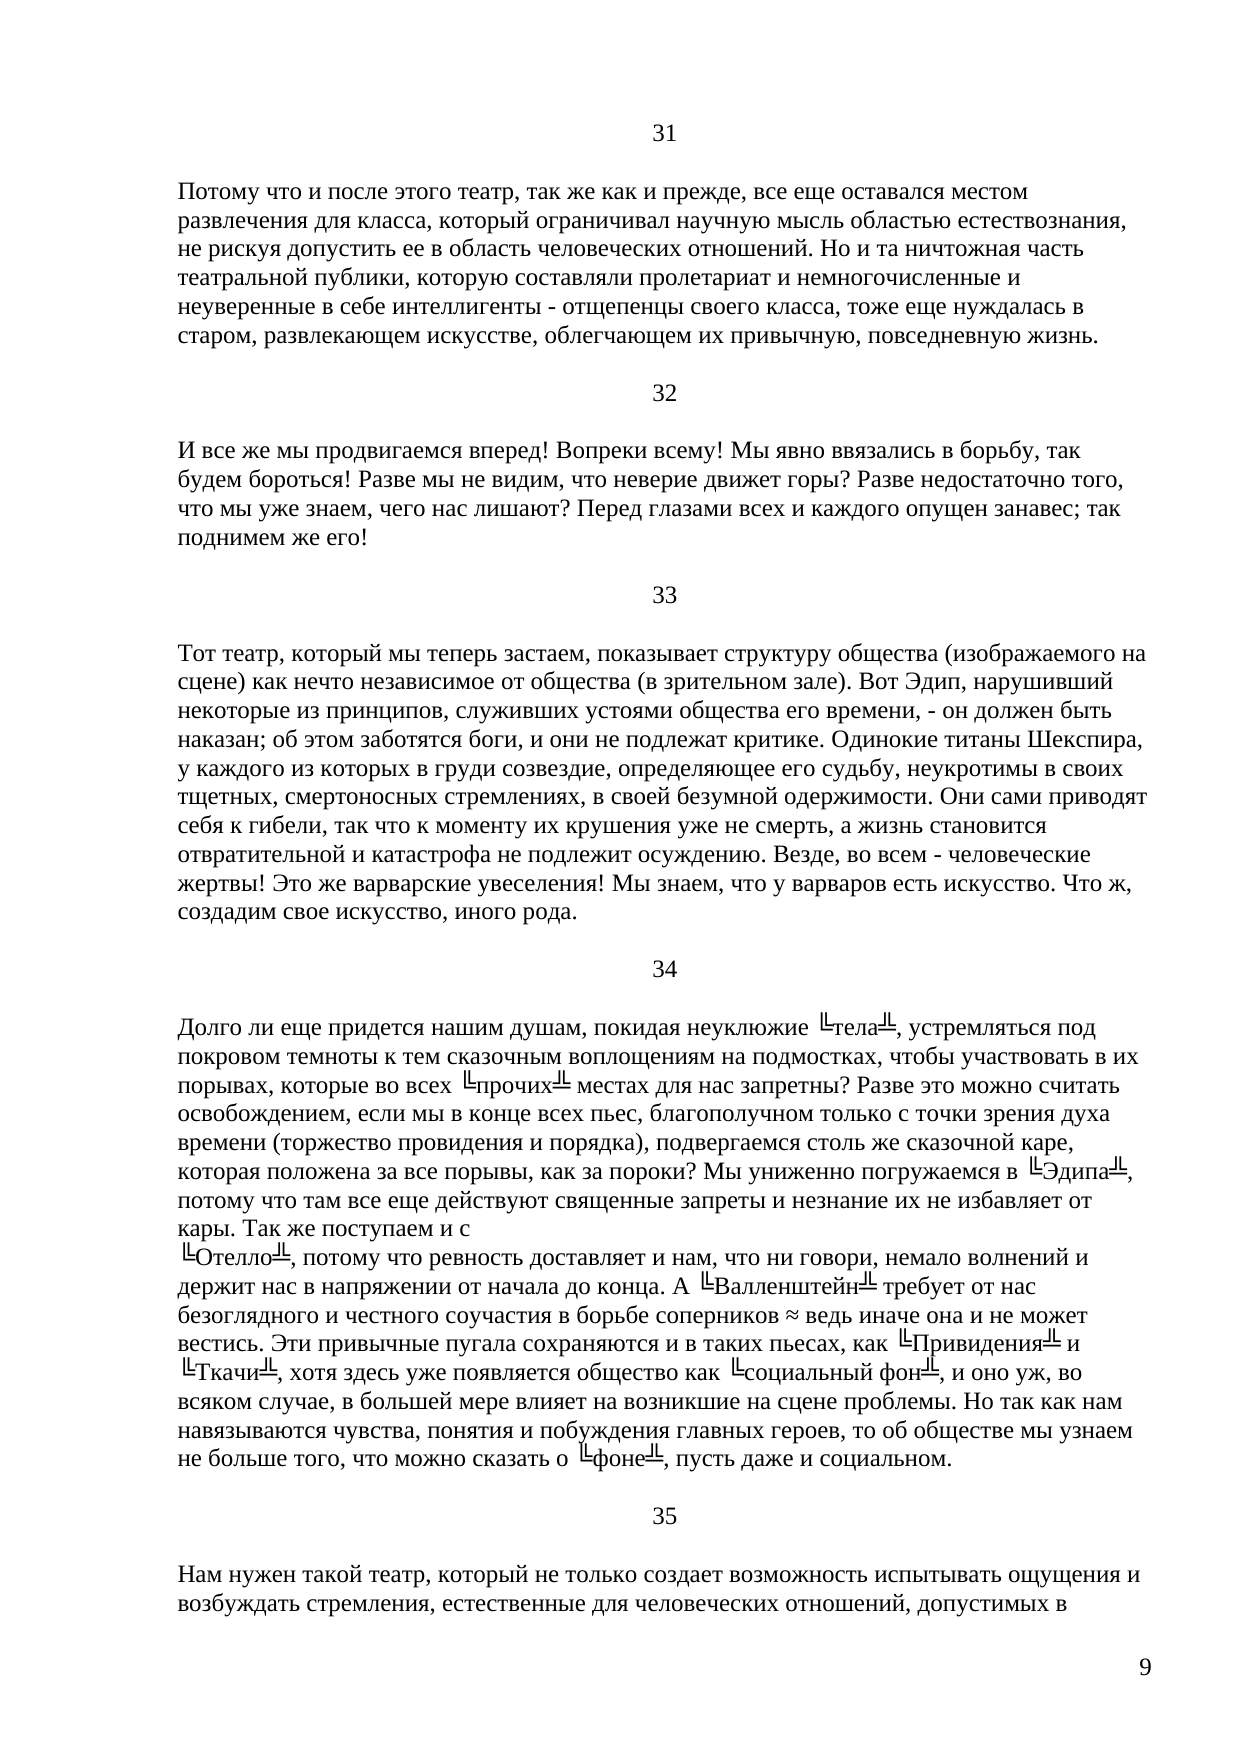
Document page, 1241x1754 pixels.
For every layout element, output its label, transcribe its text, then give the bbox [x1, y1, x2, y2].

text 32 [177, 378, 1152, 406]
text И все же мы продвигаемся вперед! Вопреки всему! Мы явно ввязались в борьбу, так будем бороться! Разве мы не видим, что неверие движет горы? Разве недостаточно того, что мы уже знаем, чего нас лишают? Перед глазами всех и каждого опущен занавес; так поднимем же его! [177, 436, 1152, 551]
text Тот театр, который мы теперь застаем, показывает структуру общества (изображаемого на сцене) как нечто независимое от общества (в зрительном зале). Вот Эдип, нарушивший некоторые из принципов, служивших устоями общества его времени, - он должен быть наказан; об этом заботятся боги, и они не подлежат критике. Одинокие титаны Шекспира, у каждого из которых в груди созвездие, определяющее его судьбу, неукротимы в своих тщетных, смертоносных стремлениях, в своей безумной одержимости. Они сами приводят себя к гибели, так что к моменту их крушения уже не смерть, а жизнь становится отвратительной и катастрофа не подлежит осуждению. Везде, во всем - человеческие жертвы! Это же варварские увеселения! Мы знаем, что у варваров есть искусство. Что ж, создадим свое искусство, иного рода. [177, 638, 1152, 925]
text 33 [177, 580, 1152, 608]
text 31 [177, 118, 1152, 147]
text Долго ли еще придется нашим душам, покидая неуклюжие ╚тела╩, устремляться под покровом темноты к тем сказочным воплощениям на подмостках, чтобы участвовать в их порывах, которые во всех ╚прочих╩ местах для нас запретны? Разве это можно считать освобождением, если мы в конце всех пьес, благополучном только с точки зрения духа времени (торжество провидения и порядка), подвергаемся столь же сказочной каре, которая положена за все порывы, как за пороки? Мы униженно погружаемся в ╚Эдипа╩, потому что там все еще действуют священные запреты и незнание их не избавляет от кары. Так же поступаем и с ╚Отелло╩, потому что ревность доставляет и нам, что ни говори, немало волнений и держит нас в напряжении от начала до конца. А ╚Валленштейн╩ требует от нас безоглядного и честного соучастия в борьбе соперников ≈ ведь иначе она и не может вестись. Эти привычные пугала сохраняются и в таких пьесах, как ╚Привидения╩ и ╚Ткачи╩, хотя здесь уже появляется общество как ╚социальный фон╩, и оно уж, во всяком случае, в большей мере влияет на возникшие на сцене проблемы. Но так как нам навязываются чувства, понятия и побуждения главных героев, то об обществе мы узнаем не больше того, что можно сказать о ╚фоне╩, пусть даже и социальном. [177, 1012, 1152, 1472]
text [177, 1559, 1152, 1617]
text 34 [177, 954, 1152, 983]
text Потому что и после этого театр, так же как и прежде, все еще оставался местом развлечения для класса, который ограничивал научную мысль областью естествознания, не рискуя допустить ее в область человеческих отношений. Но и та ничтожная часть театральной публики, которую составляли пролетариат и немногочисленные и неуверенные в себе интеллигенты - отщепенцы своего класса, тоже еще нуждалась в старом, развлекающем искусстве, облегчающем их привычную, повседневную жизнь. [177, 176, 1152, 348]
text 35 [177, 1501, 1152, 1530]
